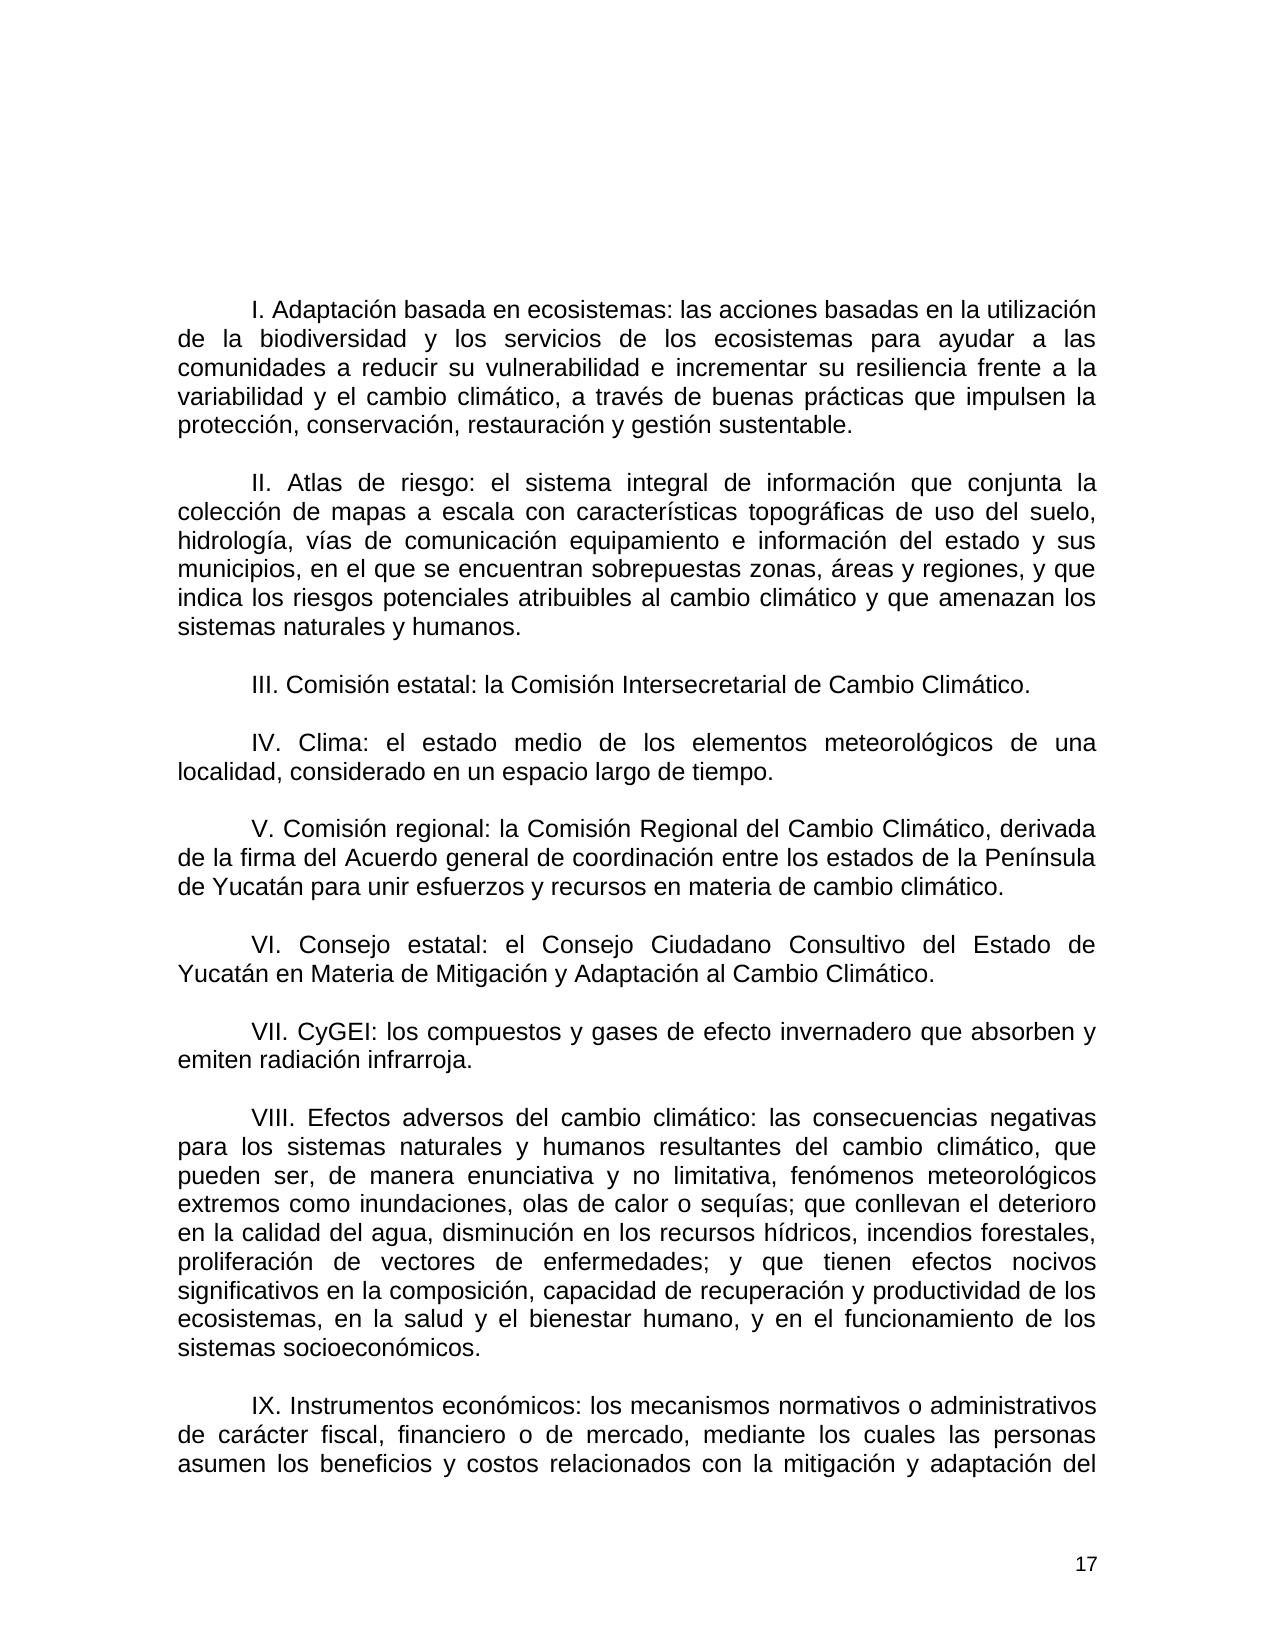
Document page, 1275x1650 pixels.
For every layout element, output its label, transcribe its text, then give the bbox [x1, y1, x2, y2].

text V. Comisión regional: la Comisión Regional del Cambio Climático, derivada de la firma del Acuerdo general de coordinación entre los estados de la Península de Yucatán para unir esfuerzos y recursos en materia de cambio climático. [177, 814, 1098, 901]
text VI. Consejo estatal: el Consejo Ciudadano Consultivo del Estado de Yucatán en Materia de Mitigación y Adaptación al Cambio Climático. [177, 930, 1098, 987]
text I. Adaptación basada en ecosistemas: las acciones basadas en la utilización de la biodiversidad y los servicios de los ecosistemas para ayudar a las comunidades a reducir su vulnerabilidad e incrementar su resiliencia frente a la variabilidad y el cambio climático, a través de buenas prácticas que impulsen la protección, conservación, restauración y gestión sustentable. [177, 295, 1098, 439]
text VII. CyGEI: los compuestos y gases de efecto invernadero que absorben y emiten radiación infrarroja. [177, 1017, 1098, 1074]
text IV. Clima: el estado medio de los elementos meteorológicos de una localidad, considerado en un espacio largo de tiempo. [177, 728, 1098, 785]
text III. Comisión estatal: la Comisión Intersecretarial de Cambio Climático. [177, 670, 1098, 699]
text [177, 1391, 1098, 1477]
text VIII. Efectos adversos del cambio climático: las consecuencias negativas para los sistemas naturales y humanos resultantes del cambio climático, que pueden ser, de manera enunciativa y no limitativa, fenómenos meteorológicos extremos como inundaciones, olas de calor o sequías; que conllevan el deterioro en la calidad del agua, disminución en los recursos hídricos, incendios forestales, proliferación de vectores de enfermedades; y que tienen efectos nocivos significativos en la composición, capacidad de recuperación y productividad de los ecosistemas, en la salud y el bienestar humano, y en el funcionamiento de los sistemas socioeconómicos. [177, 1103, 1098, 1362]
text II. Atlas de riesgo: el sistema integral de información que conjunta la colección de mapas a escala con características topográficas de uso del suelo, hidrología, vías de comunicación equipamiento e información del estado y sus municipios, en el que se encuentran sobrepuestas zonas, áreas y regiones, y que indica los riesgos potenciales atribuibles al cambio climático y que amenazan los sistemas naturales y humanos. [177, 468, 1098, 641]
